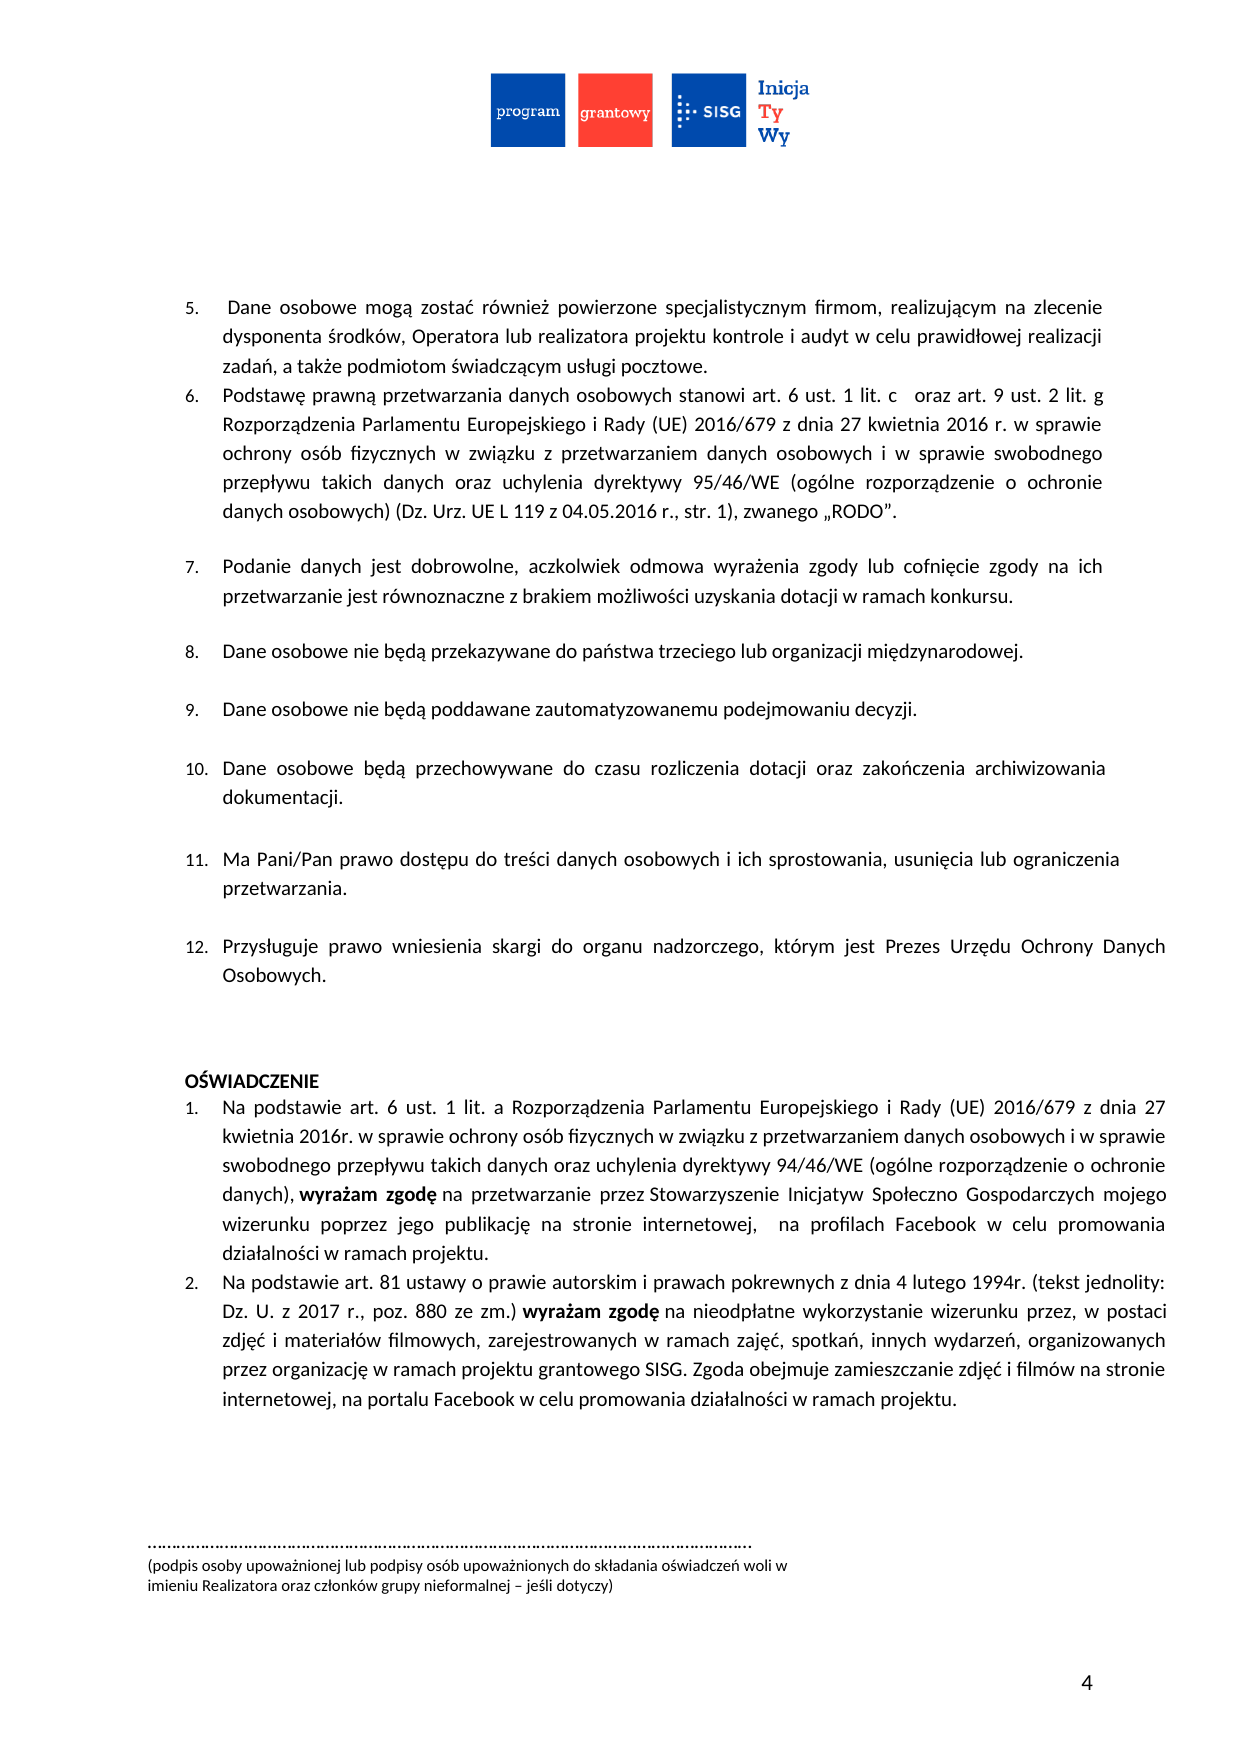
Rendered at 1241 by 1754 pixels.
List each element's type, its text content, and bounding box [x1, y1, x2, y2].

list Na podstawie art. 81 ustawy o prawie autorskim i prawach pokrewnych z dnia 4 lutego 1994r. (tekst jednolity: Dz. U. z 2017 r., poz. 880 ze zm.) wyrażam zgodę na nieodpłatne wykorzystanie wizerunku przez, w postaci zdjęć i materiałów filmowych, zarejestrowanych w ramach zajęć, spotkań, innych wydarzeń, organizowanych przez organizację w ramach projektu grantowego SISG. Zgoda obejmuje zamieszczanie zdjęć i filmów na stronie internetowej, na portalu Facebook w celu promowania działalności w ramach projektu. [184, 1269, 1167, 1411]
list Ma Pani/Pan prawo dostępu do treści danych osobowych i ich sprostowania, usunięcia lub ograniczenia przetwarzania. [185, 846, 1122, 901]
list Podanie danych jest dobrowolne, aczkolwiek odmowa wyrażenia zgody lub cofnięcie zgody na ich przetwarzanie jest równoznaczne z brakiem możliwości uzyskania dotacji w ramach konkursu. [185, 554, 1104, 608]
list Dane osobowe będą przechowywane do czasu rozliczenia dotacji oraz zakończenia archiwizowania dokumentacji. [185, 755, 1107, 809]
list Na podstawie art. 6 ust. 1 lit. a Rozporządzenia Parlamentu Europejskiego i Rady (UE) 2016/679 z dnia 27 kwietnia 2016r. w sprawie ochrony osób fizycznych w związku z przetwarzaniem danych osobowych i w sprawie swobodnego przepływu takich danych oraz uchylenia dyrektywy 94/46/WE (ogólne rozporządzenie o ochronie danych), wyrażam zgodę na przetwarzanie przez Stowarzyszenie Inicjatyw Społeczno Gospodarczych mojego wizerunku poprzez jego publikację na stronie internetowej, na profilach Facebook w celu promowania działalności w ramach projektu. [184, 1094, 1167, 1265]
list Dane osobowe mogą zostać również powierzone specjalistycznym firmom, realizującym na zlecenie dysponenta środków, Operatora lub realizatora projektu kontrole i audyt w celu prawidłowej realizacji zadań, a także podmiotom świadczącym usługi pocztowe. [185, 294, 1104, 378]
picture [474, 44, 841, 178]
list Dane osobowe nie będą poddawane zautomatyzowanemu podejmowaniu decyzji. [185, 696, 1167, 722]
list Dane osobowe nie będą przekazywane do państwa trzeciego lub organizacji międzynarodowej. [185, 638, 1167, 663]
text ……………………………………………………………………………………………………………… [147, 1528, 1167, 1554]
text (podpis osoby upoważnionej lub podpisy osób upoważnionych do składania oświadczeń woli w imieniu Realizatora oraz członków grupy nieformalnej – jeśli dotyczy) [147, 1556, 792, 1596]
list OŚWIADCZENIE [184, 1068, 1167, 1093]
list Podstawę prawną przetwarzania danych osobowych stanowi art. 6 ust. 1 lit. c oraz art. 9 ust. 2 lit. g Rozporządzenia Parlamentu Europejskiego i Rady (UE) 2016/679 z dnia 27 kwietnia 2016 r. w sprawie ochrony osób fizycznych w związku z przetwarzaniem danych osobowych i w sprawie swobodnego przepływu takich danych oraz uchylenia dyrektywy 95/46/WE (ogólne rozporządzenie o ochronie danych osobowych) (Dz. Urz. UE L 119 z 04.05.2016 r., str. 1), zwanego „RODO”. [185, 382, 1104, 524]
list Przysługuje prawo wniesienia skargi do organu nadzorczego, którym jest Prezes Urzędu Ochrony Danych Osobowych. [185, 933, 1167, 988]
